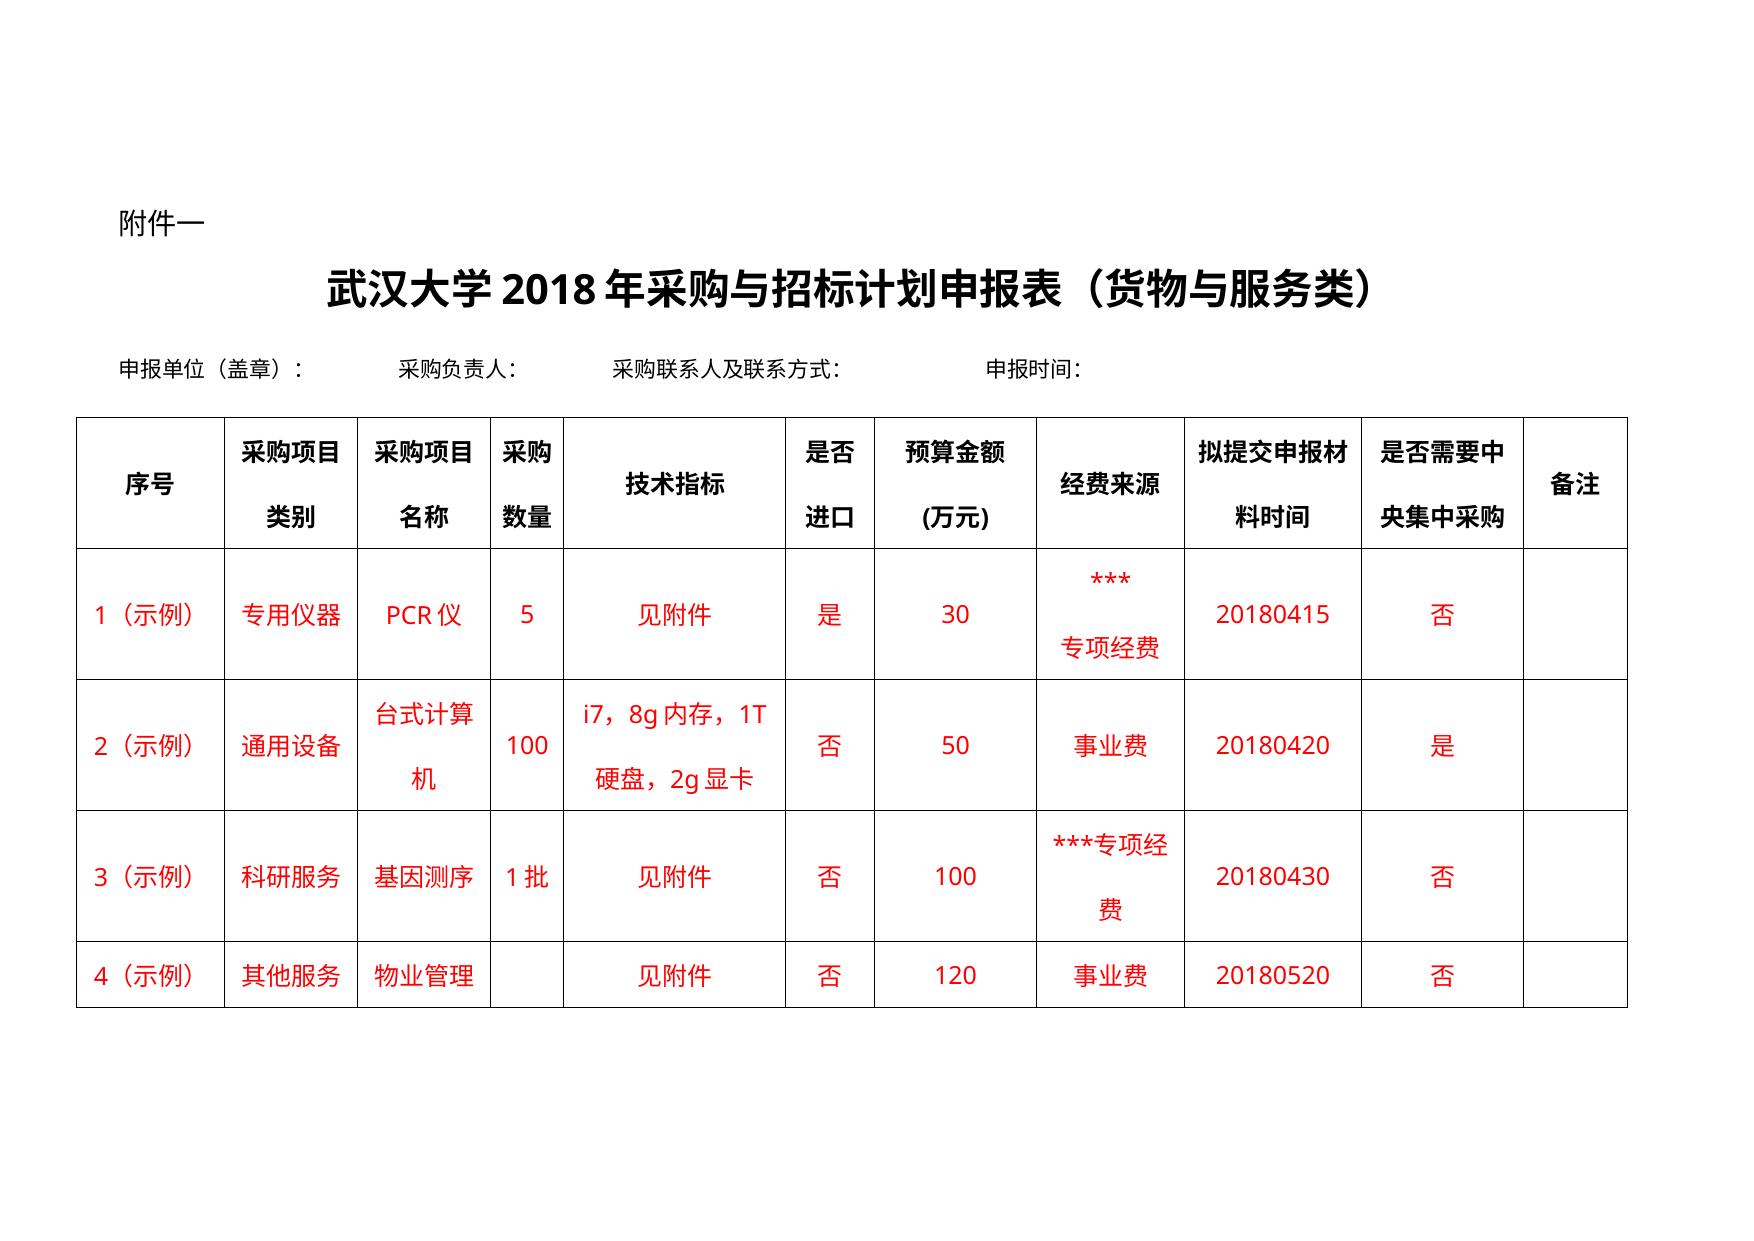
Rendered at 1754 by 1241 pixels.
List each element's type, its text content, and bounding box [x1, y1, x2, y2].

table_cell 否 [1362, 811, 1523, 941]
table_header 经费来源 [1037, 418, 1184, 548]
table_cell 是 [1362, 680, 1523, 810]
table_cell ***专项经费 [1037, 811, 1184, 941]
table_cell 120 [875, 942, 1036, 1007]
table_header 序号 [77, 418, 224, 548]
table_header 预算金额 (万元) [875, 418, 1036, 548]
table_cell [1524, 942, 1627, 1007]
table_cell 4（示例） [77, 942, 224, 1007]
table_cell 是 [786, 549, 874, 679]
table_cell 否 [786, 680, 874, 810]
table_cell 30 [875, 549, 1036, 679]
table_header 采购项目 名称 [358, 418, 490, 548]
table_cell 见附件 [564, 942, 785, 1007]
table_cell 科研服务 [225, 811, 357, 941]
table_cell 事业费 [1037, 680, 1184, 810]
table_cell [1524, 811, 1627, 941]
table_header 是否 进口 [786, 418, 874, 548]
table_cell 20180520 [1185, 942, 1361, 1007]
table_cell 100 [491, 680, 563, 810]
table_cell PCR仪 [358, 549, 490, 679]
table_cell 20180415 [1185, 549, 1361, 679]
table_cell [491, 942, 563, 1007]
table_cell [1524, 680, 1627, 810]
table_cell 否 [786, 811, 874, 941]
table_cell 2（示例） [77, 680, 224, 810]
table_cell *** 专项经费 [1037, 549, 1184, 679]
table_header 技术指标 [564, 418, 785, 548]
table_header 采购数量 [491, 418, 563, 548]
table_cell 通用设备 [225, 680, 357, 810]
table_cell 否 [1362, 942, 1523, 1007]
table_cell i7，8g内存，1T硬盘，2g显卡 [564, 680, 785, 810]
table_cell 见附件 [564, 811, 785, 941]
table_cell 其他服务 [225, 942, 357, 1007]
table_header 备注 [1524, 418, 1627, 548]
table_header 是否需要中央集中采购 [1362, 418, 1523, 548]
table_cell 5 [491, 549, 563, 679]
table_header 拟提交申报材料时间 [1185, 418, 1361, 548]
table_cell 事业费 [1037, 942, 1184, 1007]
table_cell 1批 [491, 811, 563, 941]
table_cell [1524, 549, 1627, 679]
table_cell 否 [786, 942, 874, 1007]
table_cell 基因测序 [358, 811, 490, 941]
text 武汉大学2018年采购与招标计划申报表（货物与服务类） [118, 254, 1604, 319]
table_cell 见附件 [564, 549, 785, 679]
table_cell 3（示例） [77, 811, 224, 941]
table_cell 物业管理 [358, 942, 490, 1007]
table_cell 专用仪器 [225, 549, 357, 679]
table_cell 否 [1362, 549, 1523, 679]
table_cell 20180420 [1185, 680, 1361, 810]
table_cell 50 [875, 680, 1036, 810]
text 申报单位（盖章）： 采购负责人： 采购联系人及联系方式： 申报时间： [118, 352, 1604, 384]
table_cell 台式计算机 [358, 680, 490, 810]
table_cell 20180430 [1185, 811, 1361, 941]
table_cell 100 [875, 811, 1036, 941]
table_cell 1（示例） [77, 549, 224, 679]
text 附件一 [118, 189, 1604, 254]
table_header 采购项目类别 [225, 418, 357, 548]
